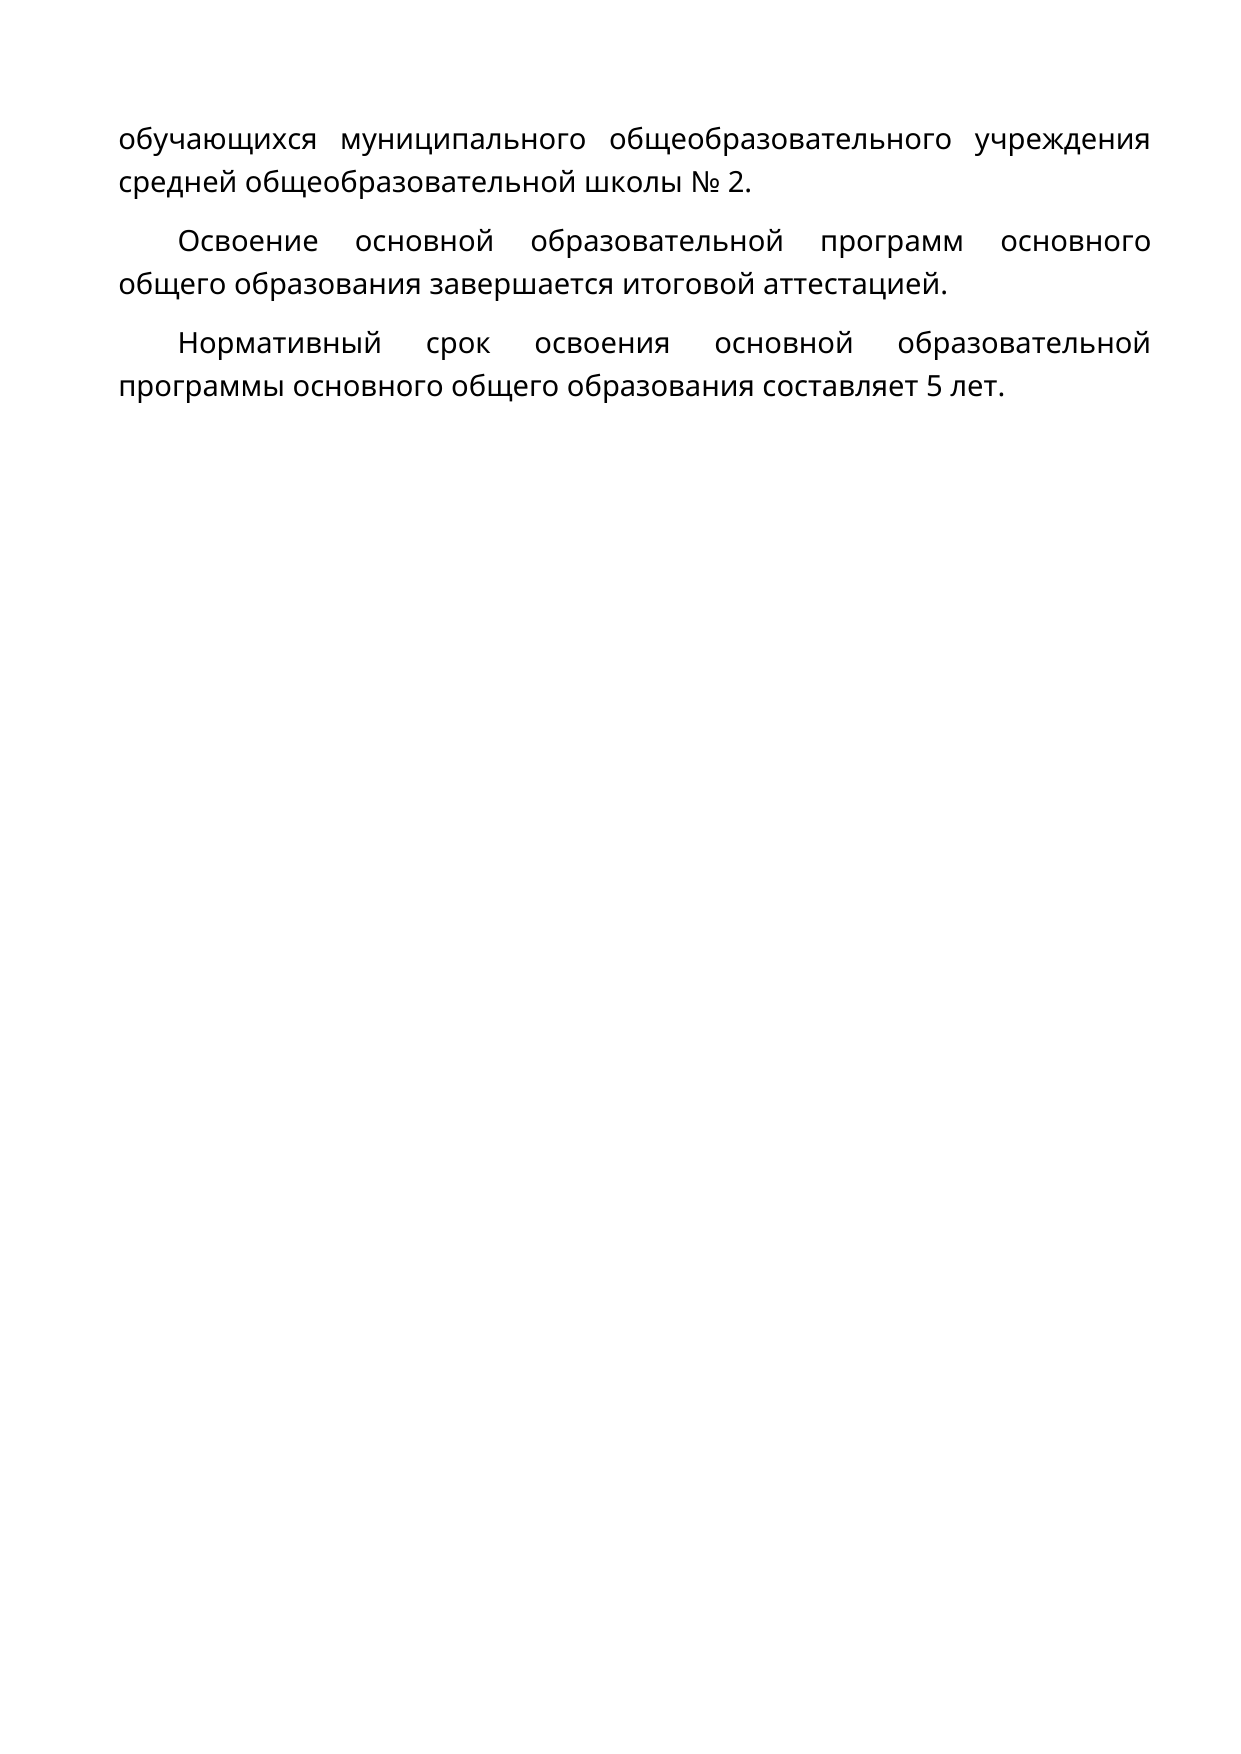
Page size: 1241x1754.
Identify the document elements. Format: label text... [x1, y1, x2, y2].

text Освоение основной образовательной программ основного общего образования завершается итоговой аттестацией. [118, 220, 1152, 303]
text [118, 118, 1152, 201]
text Нормативный срок освоения основной образовательной программы основного общего образования составляет 5 лет. [118, 323, 1152, 405]
